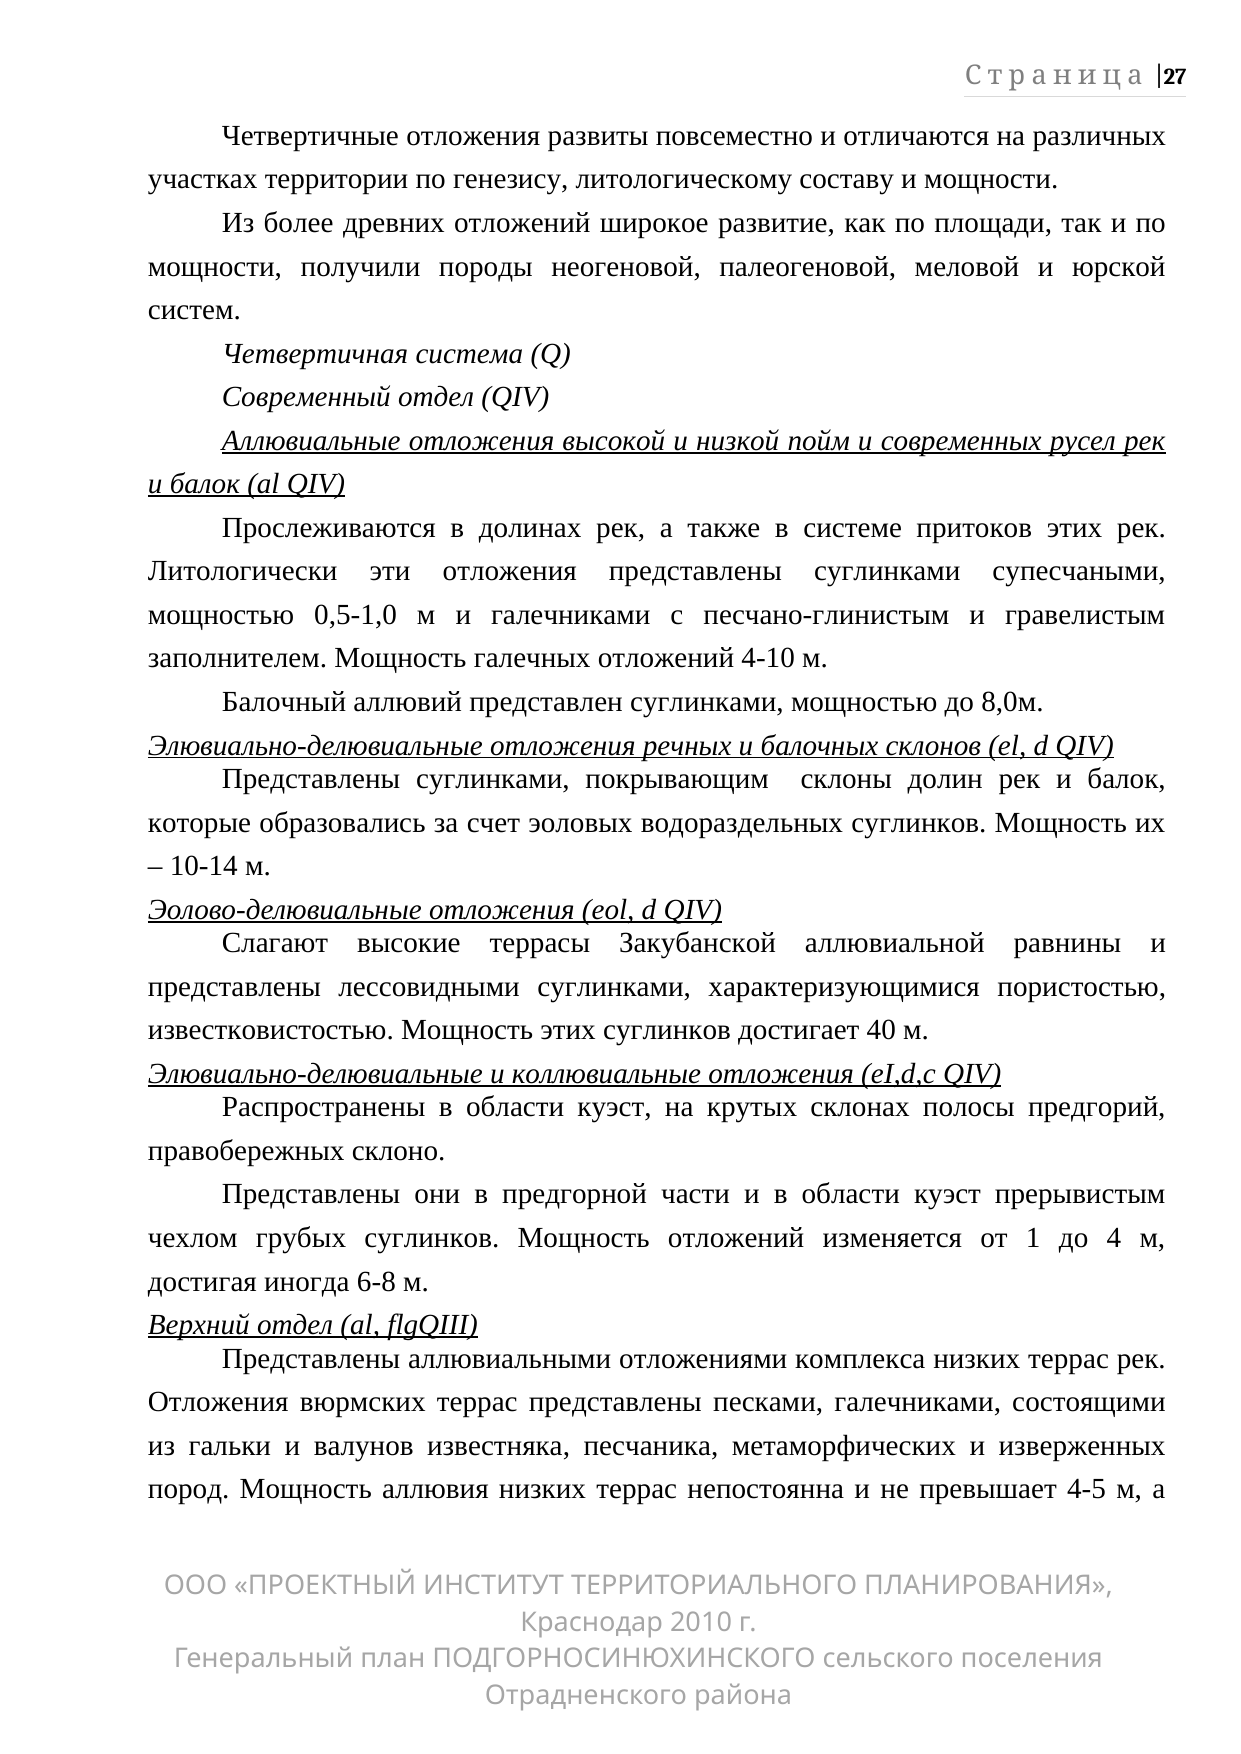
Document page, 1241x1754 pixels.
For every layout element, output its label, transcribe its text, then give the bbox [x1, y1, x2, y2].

text Балочный аллювий представлен суглинками, мощностью до 8,0м. [148, 684, 1167, 718]
text Распространены в области куэст, на крутых склонах полосы предгорий, правобережных склоно. [148, 1089, 1167, 1167]
text Эолово-делювиальные отложения (eol, d QIV) [148, 892, 1167, 925]
text Прослеживаются в долинах рек, а также в системе притоков этих рек. Литологически эти отложения представлены суглинками супесчаными, мощностью 0,5- и галечниками с песчано-глинистым и гравелистым заполнителем. Мощность галечных отложений 4-. [148, 510, 1167, 674]
text Аллювиальные отложения высокой и низкой пойм и современных русел рек и балок (al QIV) [148, 423, 1167, 500]
text Из более древних отложений широкое развитие, как по площади, так и по мощности, получили породы неогеновой, палеогеновой, меловой и юрской систем. [148, 205, 1167, 326]
text Верхний отдел (al, flgQIII) [148, 1307, 1167, 1341]
text Четвертичная система (Q) [148, 336, 1167, 369]
text Четвертичные отложения развиты повсеместно и отличаются на различных участках территории по генезису, литологическому составу и мощности. [148, 118, 1167, 195]
text Элювиально-делювиальные и коллювиальные отложения (eI,d,c QIV) [148, 1056, 1167, 1089]
text Представлены они в предгорной части и в области куэст прерывистым чехлом грубых суглинков. Мощность отложений изменяется от 1 до , достигая иногда 6-. [148, 1177, 1167, 1297]
text Слагают высокие террасы Закубанской аллювиальной равнины и представлены лессовидными суглинками, характеризующимися пористостью, известковистостью. Мощность этих суглинков достигает . [148, 925, 1167, 1046]
text Элювиально-делювиальные отложения речных и балочных склонов (el, d QIV) [148, 728, 1167, 761]
text Современный отдел (QIV) [148, 379, 1167, 413]
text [148, 1341, 1167, 1505]
text Представлены суглинками, покрывающим склоны долин рек и балок, которые образовались за счет эоловых водораздельных суглинков. Мощность их – 10-. [148, 761, 1167, 882]
